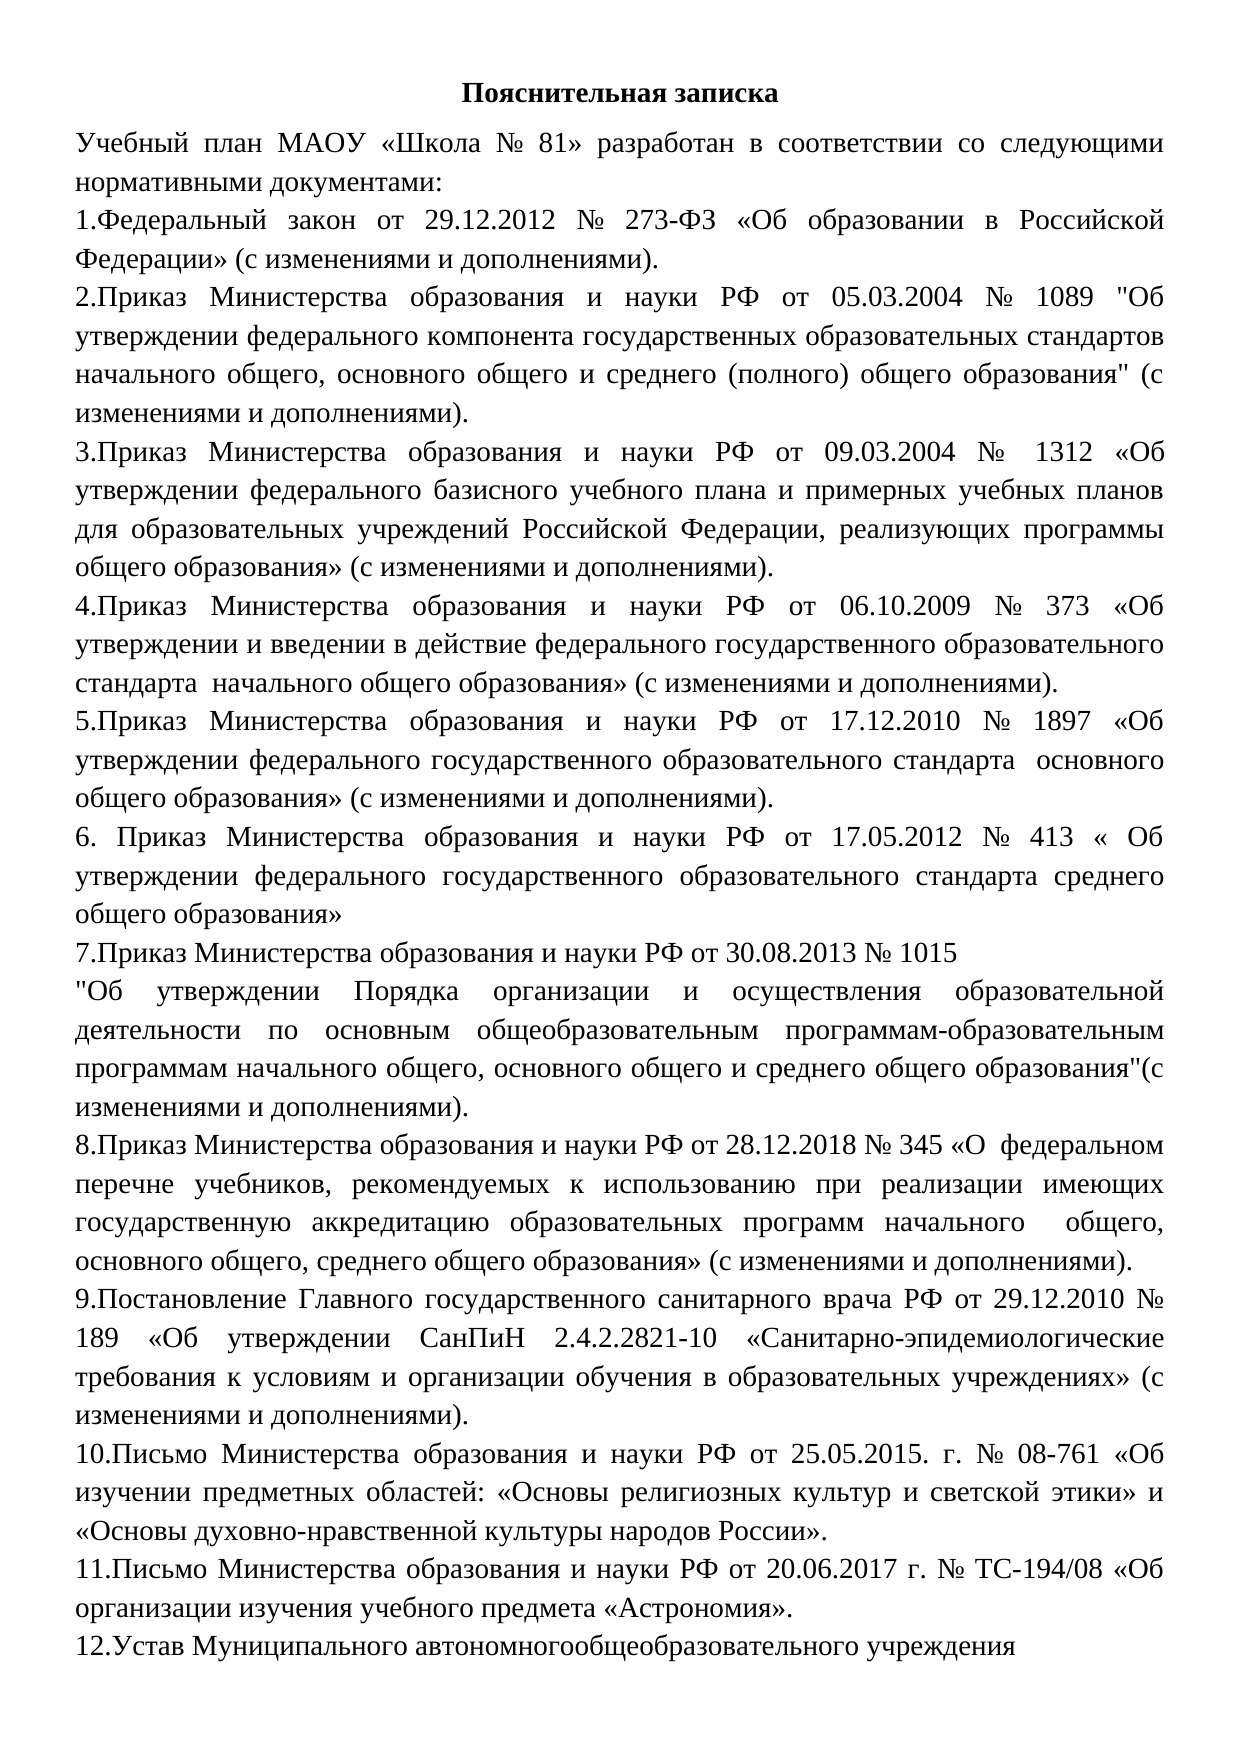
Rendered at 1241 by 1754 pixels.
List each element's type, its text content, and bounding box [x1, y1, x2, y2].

text 7.Приказ Министерства образования и науки РФ от 30.08.2013 № 1015 [75, 935, 1165, 968]
text 6. Приказ Министерства образования и науки РФ от 17.05.2012 № 413 « Об утверждении федерального государственного образовательного стандарта среднего общего образования» [75, 819, 1165, 930]
text Учебный план МАОУ «Школа № 81» разработан в соответствии со следующими нормативными документами: [75, 125, 1165, 197]
subtitle Пояснительная записка [75, 75, 1165, 108]
text 3.Приказ Министерства образования и науки РФ от 09.03.2004 № 1312 «Об утверждении федерального базисного учебного плана и примерных учебных планов для образовательных учреждений Российской Федерации, реализующих программы общего образования» (с изменениями и дополнениями). [75, 434, 1165, 583]
text 12.Устав Муниципального автономногообщеобразовательного учреждения [75, 1628, 1165, 1662]
text 5.Приказ Министерства образования и науки РФ от 17.12.2010 № 1897 «Об утверждении федерального государственного образовательного стандарта основного общего образования» (с изменениями и дополнениями). [75, 703, 1165, 814]
text 2.Приказ Министерства образования и науки РФ от 05.03.2004 № 1089 "Об утверждении федерального компонента государственных образовательных стандартов начального общего, основного общего и среднего (полного) общего образования" (с изменениями и дополнениями). [75, 279, 1165, 429]
text 11.Письмо Министерства образования и науки РФ от 20.06.2017 г. № ТС-194/08 «Об организации изучения учебного предмета «Астрономия». [75, 1551, 1165, 1623]
text 9.Постановление Главного государственного санитарного врача РФ от 29.12.2010 № 189 «Об утверждении СанПиН 2.4.2.2821-10 «Санитарно-эпидемиологические требования к условиям и организации обучения в образовательных учреждениях» (с изменениями и дополнениями). [75, 1282, 1165, 1431]
text "Об утверждении Порядка организации и осуществления образовательной деятельности по основным общеобразовательным программам-образовательным программам начального общего, основного общего и среднего общего образования"(с изменениями и дополнениями). [75, 973, 1165, 1122]
text 1.Федеральный закон от 29.12.2012 № 273-ФЗ «Об образовании в Российской Федерации» (с изменениями и дополнениями). [75, 202, 1165, 274]
text 4.Приказ Министерства образования и науки РФ от 06.10.2009 № 373 «Об утверждении и введении в действие федерального государственного образовательного стандарта начального общего образования» (с изменениями и дополнениями). [75, 588, 1165, 698]
text 8.Приказ Министерства образования и науки РФ от 28.12.2018 № 345 «О федеральном перечне учебников, рекомендуемых к использованию при реализации имеющих государственную аккредитацию образовательных программ начального общего, основного общего, среднего общего образования» (с изменениями и дополнениями). [75, 1127, 1165, 1277]
text 10.Письмо Министерства образования и науки РФ от 25.05.2015. г. № 08-761 «Об изучении предметных областей: «Основы религиозных культур и светской этики» и «Основы духовно-нравственной культуры народов России». [75, 1436, 1165, 1546]
